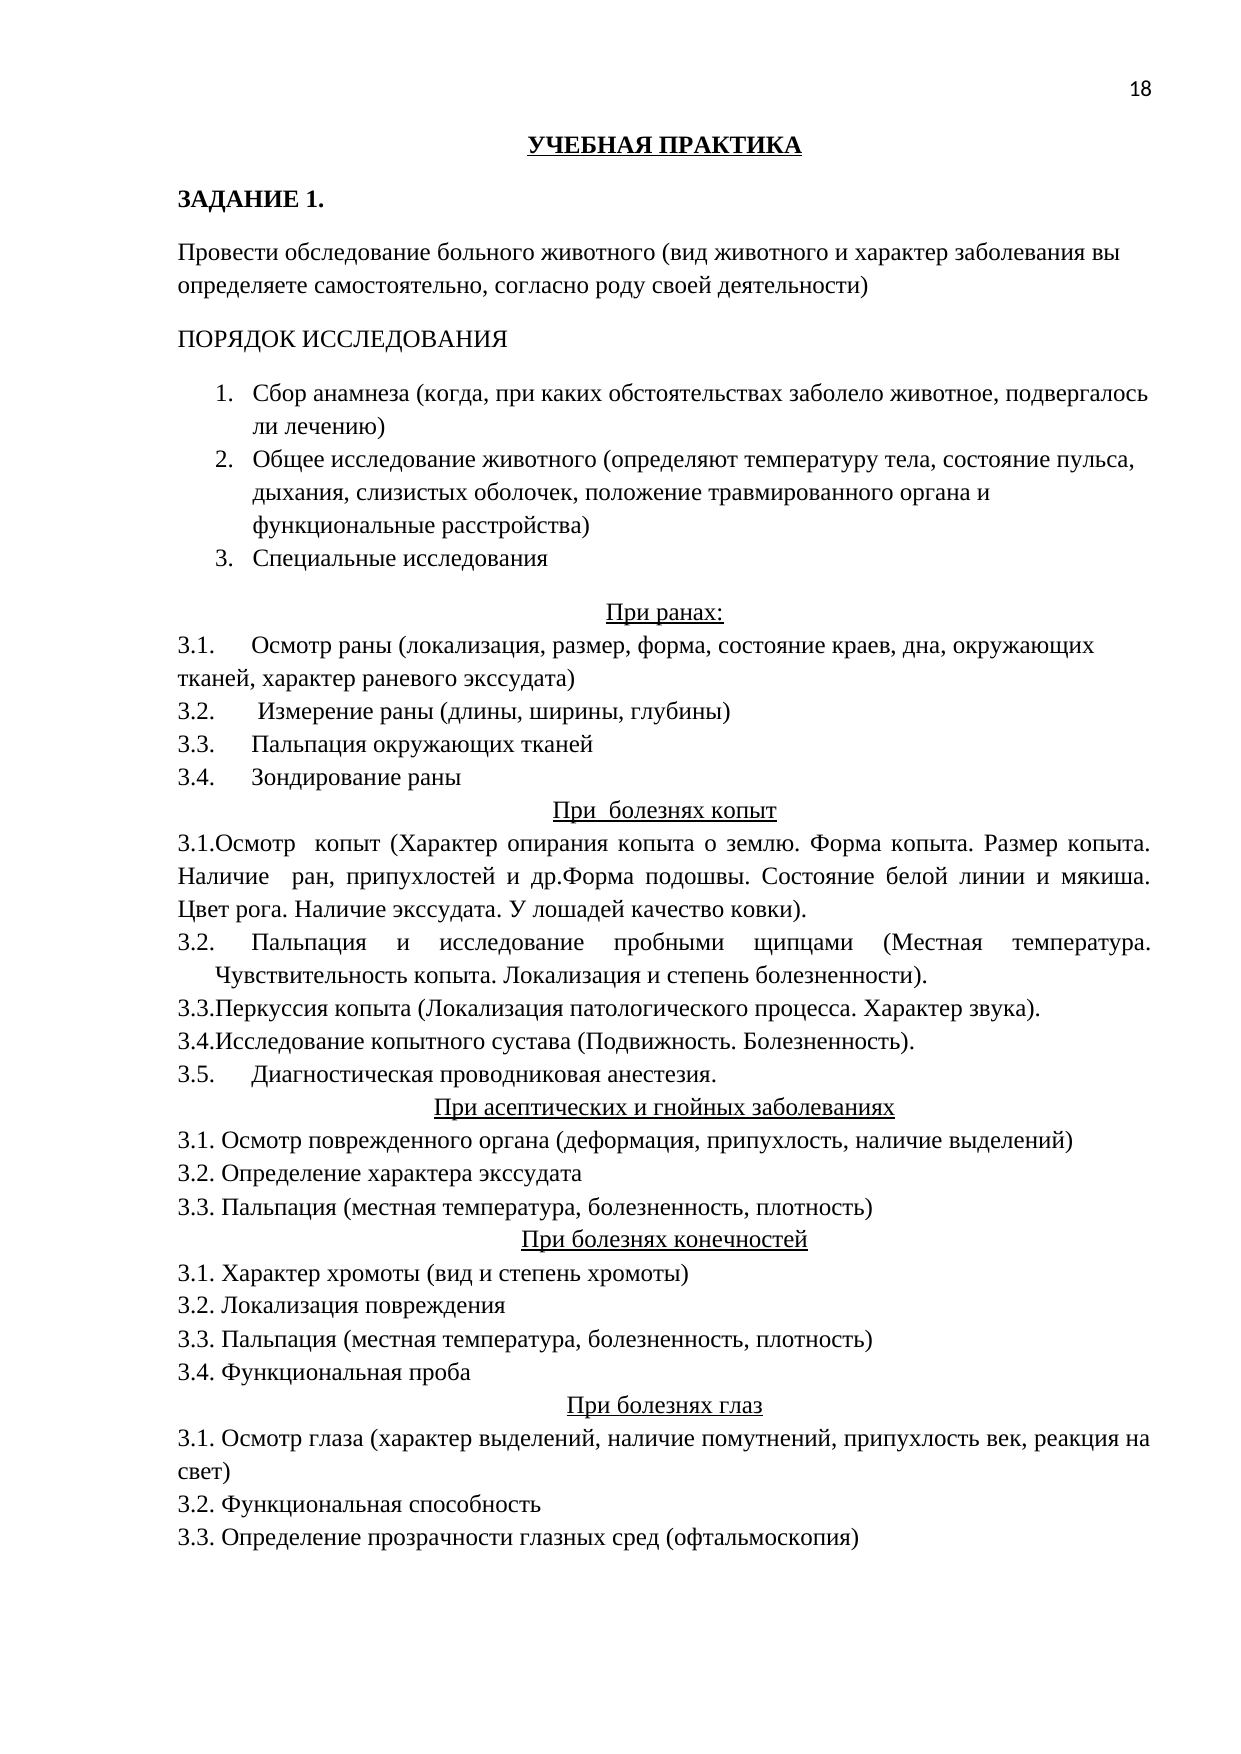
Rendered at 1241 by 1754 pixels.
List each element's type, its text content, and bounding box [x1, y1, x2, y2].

text 3.4.Исследование копытного сустава (Подвижность. Болезненность). [177, 1026, 1152, 1055]
text Провести обследование больного животного (вид животного и характер заболевания вы определяете самостоятельно, согласно роду своей деятельности) [177, 237, 1152, 299]
list 3.2. Определение характера экссудата [177, 1158, 1152, 1187]
list 3.3. Пальпация (местная температура, болезненность, плотность) [177, 1192, 1152, 1220]
text УЧЕБНАЯ ПРАКТИКА [177, 130, 1152, 158]
list При болезнях глаз [177, 1390, 1152, 1418]
list Общее исследование животного (определяют температуру тела, состояние пульса, дыхания, слизистых оболочек, положение травмированного органа и функциональные расстройства) [215, 444, 1152, 539]
list 3.1. Осмотр поврежденного органа (деформация, припухлость, наличие выделений) [177, 1126, 1152, 1154]
list 3.2. Локализация повреждения [177, 1291, 1152, 1319]
list 3.1. Осмотр глаза (характер выделений, наличие помутнений, припухлость век, реакция на свет) [177, 1423, 1152, 1484]
text При болезнях копыт [177, 795, 1152, 824]
list Диагностическая проводниковая анестезия. [177, 1059, 1152, 1088]
text 3.1.Осмотр копыт (Характер опирания копыта о землю. Форма копыта. Размер копыта. Наличие ран, припухлостей и др.Форма подошвы. Состояние белой линии и мякиша. Цвет рога. Наличие экссудата. У лошадей качество ковки). [177, 828, 1152, 923]
list 3.3. Пальпация (местная температура, болезненность, плотность) [177, 1324, 1152, 1352]
list Пальпация окружающих тканей [177, 729, 1152, 758]
text 3.3.Перкуссия копыта (Локализация патологического процесса. Характер звука). [177, 993, 1152, 1022]
list При асептических и гнойных заболеваниях [177, 1092, 1152, 1121]
list Измерение раны (длины, ширины, глубины) [177, 696, 1152, 725]
list Зондирование раны [177, 762, 1152, 791]
list 3.4. Функциональная проба [177, 1357, 1152, 1385]
text ЗАДАНИЕ 1. [177, 184, 1152, 212]
list Сбор анамнеза (когда, при каких обстоятельствах заболело животное, подвергалось ли лечению) [215, 378, 1152, 440]
list 3.1. Характер хромоты (вид и степень хромоты) [177, 1258, 1152, 1286]
list Специальные исследования [215, 543, 1152, 572]
list 3.3. Определение прозрачности глазных сред (офтальмоскопия) [177, 1522, 1152, 1551]
text При ранах: [177, 597, 1152, 626]
list 3.2. Функциональная способность [177, 1489, 1152, 1517]
text ПОРЯДОК ИССЛЕДОВАНИЯ [177, 324, 1152, 353]
list При болезнях конечностей [177, 1224, 1152, 1253]
list Осмотр раны (локализация, размер, форма, состояние краев, дна, окружающих тканей, характер раневого экссудата) [177, 630, 1152, 692]
list Пальпация и исследование пробными щипцами (Местная температура. Чувствительность копыта. Локализация и степень болезненности). [177, 927, 1152, 989]
